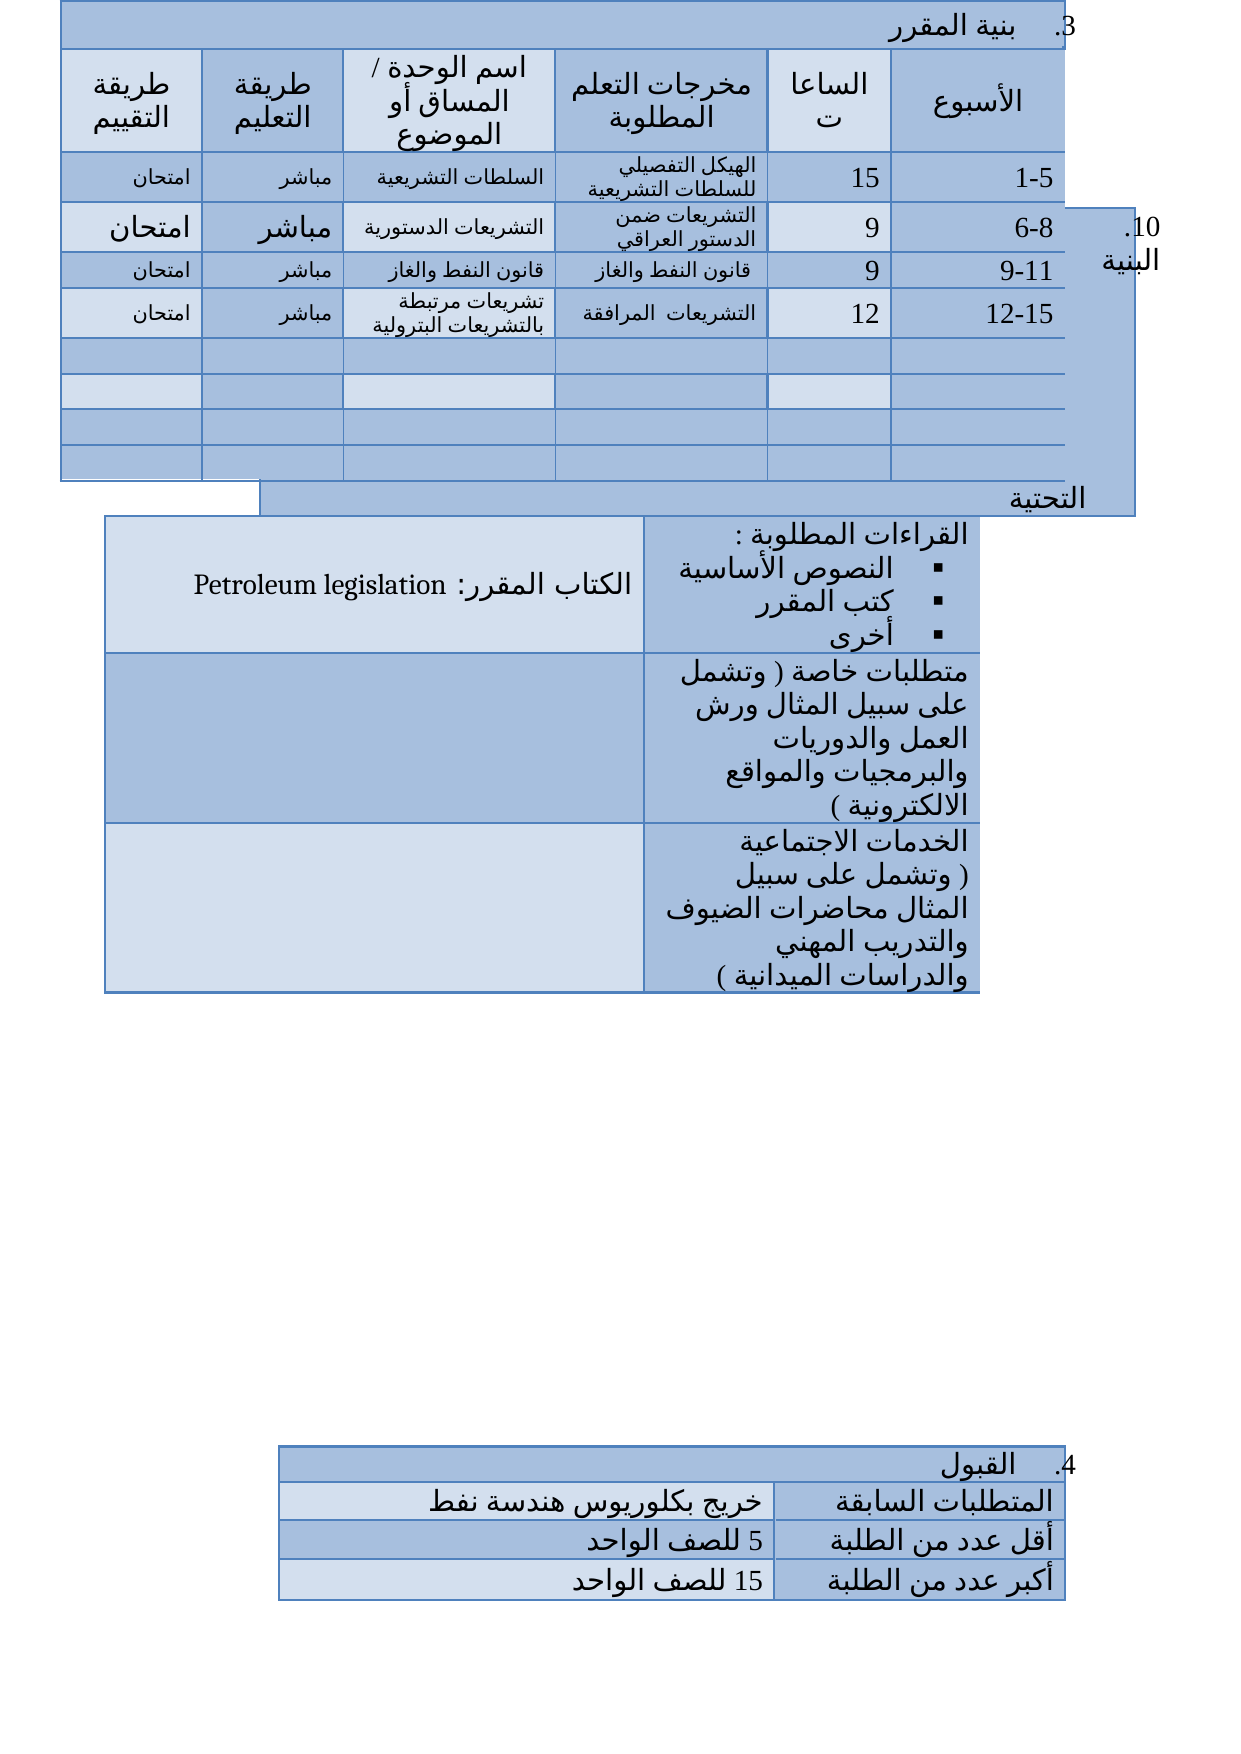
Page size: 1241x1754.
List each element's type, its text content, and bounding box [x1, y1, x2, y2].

table_cell السلطات التشريعية [344, 153, 555, 201]
table_cell متطلبات خاصة ( وتشمل على سبيل المثال ورش العمل والدوريات والبرمجيات والمواقع الالكترونية ) [645, 654, 980, 822]
table_header القبول [280, 1448, 1064, 1481]
table_cell 5 للصف الواحد [280, 1521, 773, 1558]
table_cell [203, 410, 343, 444]
table_cell قانون النفط والغاز [344, 253, 555, 287]
table_cell [62, 339, 201, 373]
table_cell 1-5 [892, 153, 1065, 201]
table_cell قانون النفط والغاز [556, 253, 767, 287]
table_cell 15 [768, 153, 890, 201]
table_cell [892, 375, 1065, 408]
table_cell [769, 375, 890, 408]
table_cell القراءات المطلوبة : النصوص الأساسية كتب المقرر أخرى [645, 517, 980, 652]
table_cell [62, 446, 201, 479]
table_cell [62, 375, 201, 408]
table_cell تشريعات مرتبطة بالتشريعات البترولية [344, 289, 554, 337]
table_cell امتحان [62, 289, 201, 337]
table_cell 12 [769, 289, 890, 337]
table_cell 6-8 [892, 203, 1065, 251]
table_cell مباشر [203, 253, 343, 287]
table_cell [344, 410, 555, 444]
table_cell التشريعات الدستورية [344, 203, 554, 251]
table_cell امتحان [62, 153, 201, 201]
table_cell الهيكل التفصيلي للسلطات التشريعية [556, 153, 767, 201]
table_cell 9 [768, 253, 890, 287]
table_cell الخدمات الاجتماعية ( وتشمل على سبيل المثال محاضرات الضيوف والتدريب المهني والدراسات الميدانية ) [645, 824, 980, 991]
table_cell المتطلبات السابقة [775, 1483, 1064, 1519]
table_cell 12-15 [892, 289, 1065, 337]
table_cell 9-11 [892, 253, 1065, 287]
table_cell [556, 410, 767, 444]
table_cell طريقة التقييم [62, 50, 201, 151]
table_cell أكبر عدد من الطلبة [775, 1559, 1064, 1599]
table_cell [344, 339, 555, 373]
table_cell 9 [769, 203, 890, 251]
table_cell أقل عدد من الطلبة [775, 1520, 1064, 1558]
table_cell [556, 339, 767, 373]
table_cell امتحان [62, 203, 201, 251]
table_cell مباشر [203, 289, 342, 337]
table_cell [892, 446, 1065, 479]
table_cell مباشر [203, 203, 342, 251]
table_cell [892, 339, 1065, 373]
table_cell التشريعات ضمن الدستور العراقي [556, 203, 766, 251]
table_cell [62, 410, 201, 444]
table_cell التشريعات المرافقة [556, 289, 766, 337]
table_cell [344, 446, 555, 479]
table_cell [556, 375, 766, 408]
table_cell [344, 375, 554, 408]
table_cell [768, 446, 890, 479]
table_cell [203, 375, 342, 408]
table_cell اسم الوحدة / المساق أو الموضوع [344, 50, 554, 151]
table_cell [203, 446, 343, 479]
table_cell الكتاب المقرر: Petroleum legislation [106, 517, 643, 652]
table_cell 15 للصف الواحد [280, 1560, 773, 1599]
table_cell [768, 410, 890, 444]
table_cell [106, 824, 643, 991]
table_cell مباشر [203, 153, 343, 201]
table_cell [892, 410, 1065, 444]
table_header البنية التحتية [261, 209, 1134, 515]
table_cell الساعات [769, 50, 890, 151]
table_cell طريقة التعليم [203, 50, 342, 151]
table_cell مخرجات التعلم المطلوبة [556, 50, 766, 151]
table_cell امتحان [62, 253, 201, 287]
table_cell [768, 339, 890, 373]
table_cell [556, 446, 767, 479]
table_cell الأسبوع [892, 50, 1065, 151]
table_cell خريج بكلوريوس هندسة نفط [280, 1483, 773, 1519]
table_cell [203, 339, 343, 373]
table_header بنية المقرر [62, 2, 1064, 48]
table_cell [106, 654, 643, 822]
